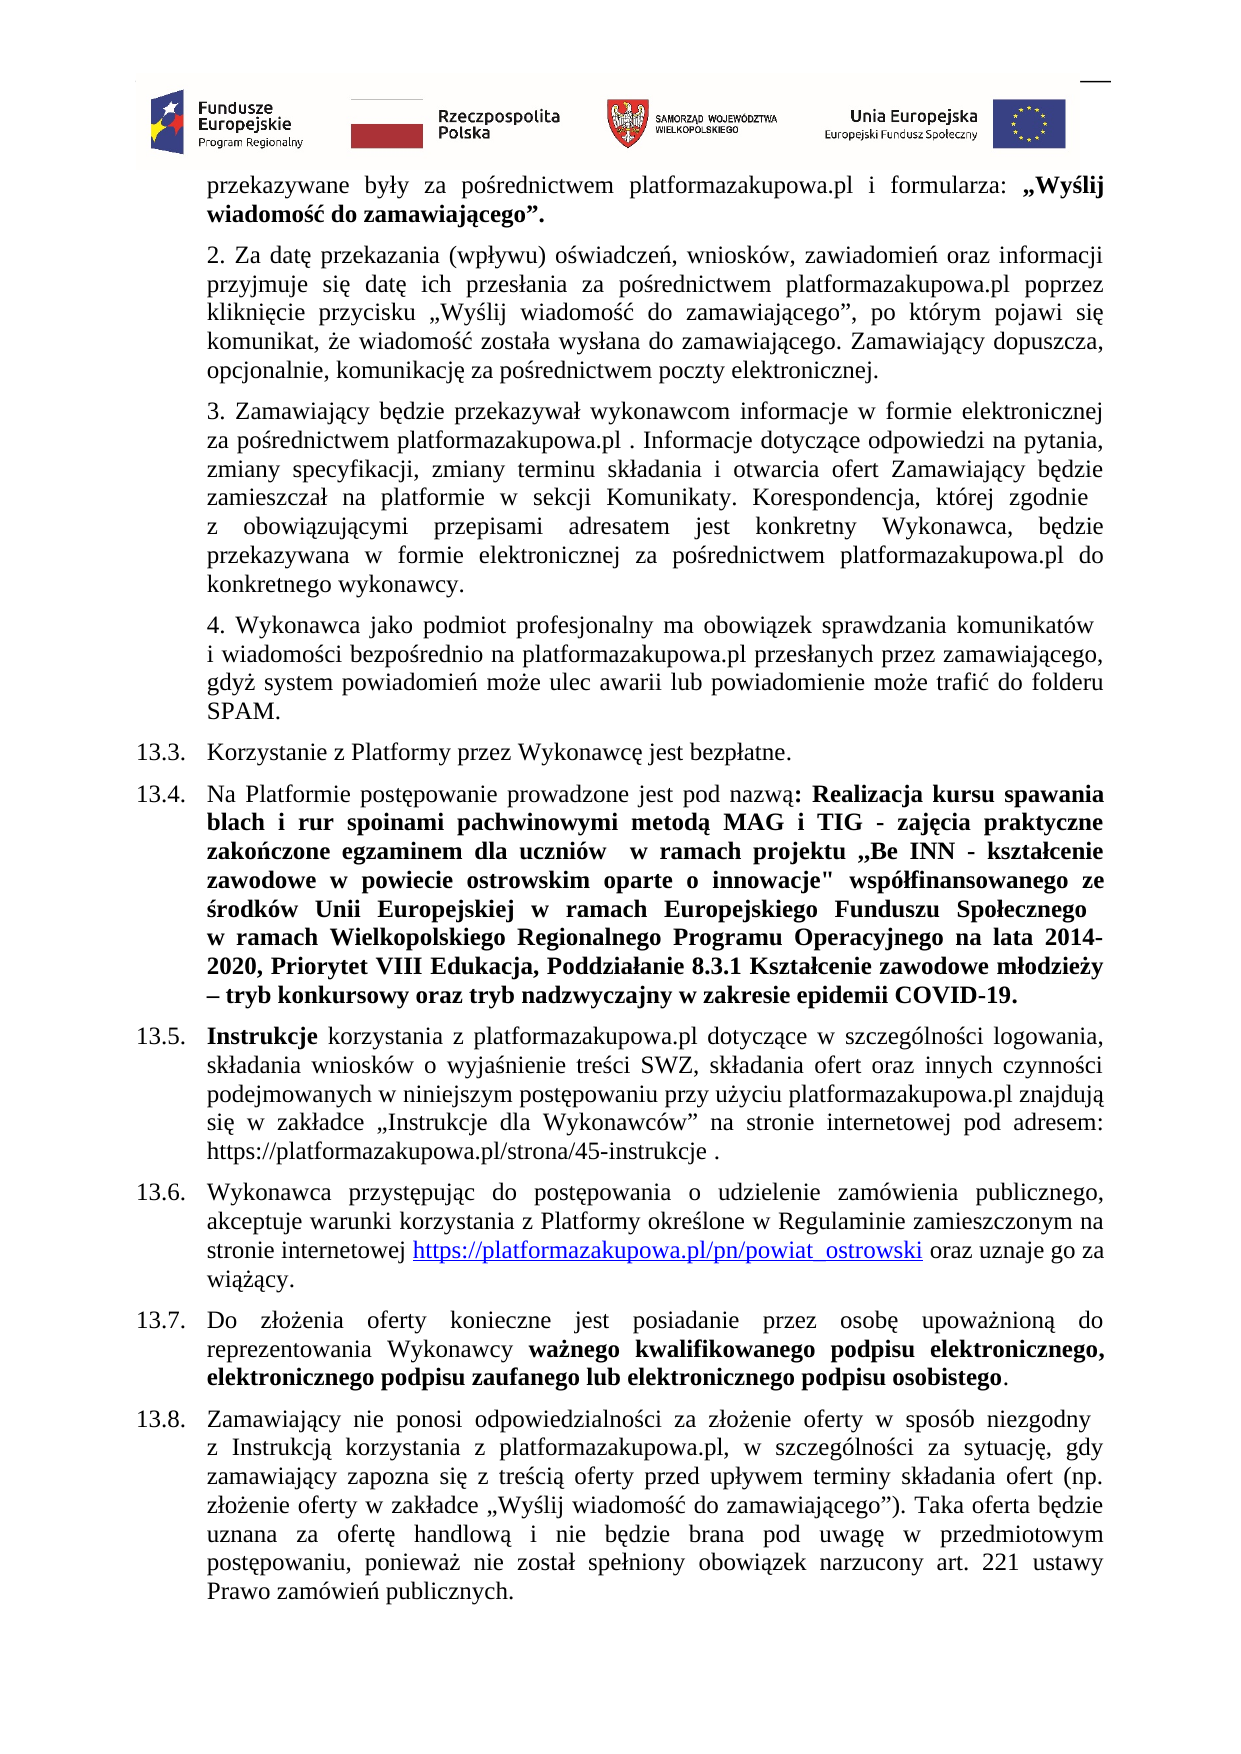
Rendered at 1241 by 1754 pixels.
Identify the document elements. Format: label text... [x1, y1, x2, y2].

subtitle 2. Za datę przekazania (wpływu) oświadczeń, wniosków, zawiadomień oraz informacji przyjmuje się datę ich przesłania za pośrednictwem platformazakupowa.pl poprzez kliknięcie przycisku „Wyślij wiadomość do zamawiającego”, po którym pojawi się komunikat, że wiadomość została wysłana do zamawiającego. Zamawiający dopuszcza, opcjonalnie, komunikację za pośrednictwem poczty elektronicznej. [207, 240, 1104, 384]
subtitle Wykonawca przystępując do postępowania o udzielenie zamówienia publicznego, akceptuje warunki korzystania z Platformy określone w Regulaminie zamieszczonym na stronie internetowej https://platformazakupowa.pl/pn/powiat_ostrowski oraz uznaje go za wiążący. [136, 1177, 1104, 1292]
subtitle Instrukcje korzystania z platformazakupowa.pl dotyczące w szczególności logowania, składania wniosków o wyjaśnienie treści SWZ, składania ofert oraz innych czynności podejmowanych w niniejszym postępowaniu przy użyciu platformazakupowa.pl znajdują się w zakładce „Instrukcje dla Wykonawców” na stronie internetowej pod adresem: https://platformazakupowa.pl/strona/45-instrukcje . [136, 1021, 1104, 1165]
subtitle Na Platformie postępowanie prowadzone jest pod nazwą: Realizacja kursu spawania blach i rur spoinami pachwinowymi metodą MAG i TIG - zajęcia praktyczne zakończone egzaminem dla uczniów w ramach projektu ,,Be INN - kształcenie zawodowe w powiecie ostrowskim oparte o innowacje" współfinansowanego ze środków Unii Europejskiej w ramach Europejskiego Funduszu Społecznego w ramach Wielkopolskiego Regionalnego Programu Operacyjnego na lata 2014-2020, Priorytet VIII Edukacja, Poddziałanie 8.3.1 Kształcenie zawodowe młodzieży – tryb konkursowy oraz tryb nadzwyczajny w zakresie epidemii COVID-19. [136, 779, 1104, 1009]
subtitle 4. Wykonawca jako podmiot profesjonalny ma obowiązek sprawdzania komunikatów i wiadomości bezpośrednio na platformazakupowa.pl przesłanych przez zamawiającego, gdyż system powiadomień może ulec awarii lub powiadomienie może trafić do folderu SPAM. [207, 610, 1104, 725]
picture [135, 73, 1081, 170]
subtitle Korzystanie z Platformy przez Wykonawcę jest bezpłatne. [136, 737, 1104, 766]
subtitle Zamawiający nie ponosi odpowiedzialności za złożenie oferty w sposób niezgodny z Instrukcją korzystania z platformazakupowa.pl, w szczególności za sytuację, gdy zamawiający zapozna się z treścią oferty przed upływem terminy składania ofert (np. złożenie oferty w zakładce „Wyślij wiadomość do zamawiającego”). Taka oferta będzie uznana za ofertę handlową i nie będzie brana pod uwagę w przedmiotowym postępowaniu, ponieważ nie został spełniony obowiązek narzucony art. 221 ustawy Prawo zamówień publicznych. [136, 1404, 1104, 1605]
subtitle 3. Zamawiający będzie przekazywał wykonawcom informacje w formie elektronicznej za pośrednictwem platformazakupowa.pl . Informacje dotyczące odpowiedzi na pytania, zmiany specyfikacji, zmiany terminu składania i otwarcia ofert Zamawiający będzie zamieszczał na platformie w sekcji Komunikaty. Korespondencja, której zgodnie z obowiązującymi przepisami adresatem jest konkretny Wykonawca, będzie przekazywana w formie elektronicznej za pośrednictwem platformazakupowa.pl do konkretnego wykonawcy. [207, 396, 1104, 597]
subtitle Do złożenia oferty konieczne jest posiadanie przez osobę upoważnioną do reprezentowania Wykonawcy ważnego kwalifikowanego podpisu elektronicznego, elektronicznego podpisu zaufanego lub elektronicznego podpisu osobistego. [136, 1305, 1104, 1391]
